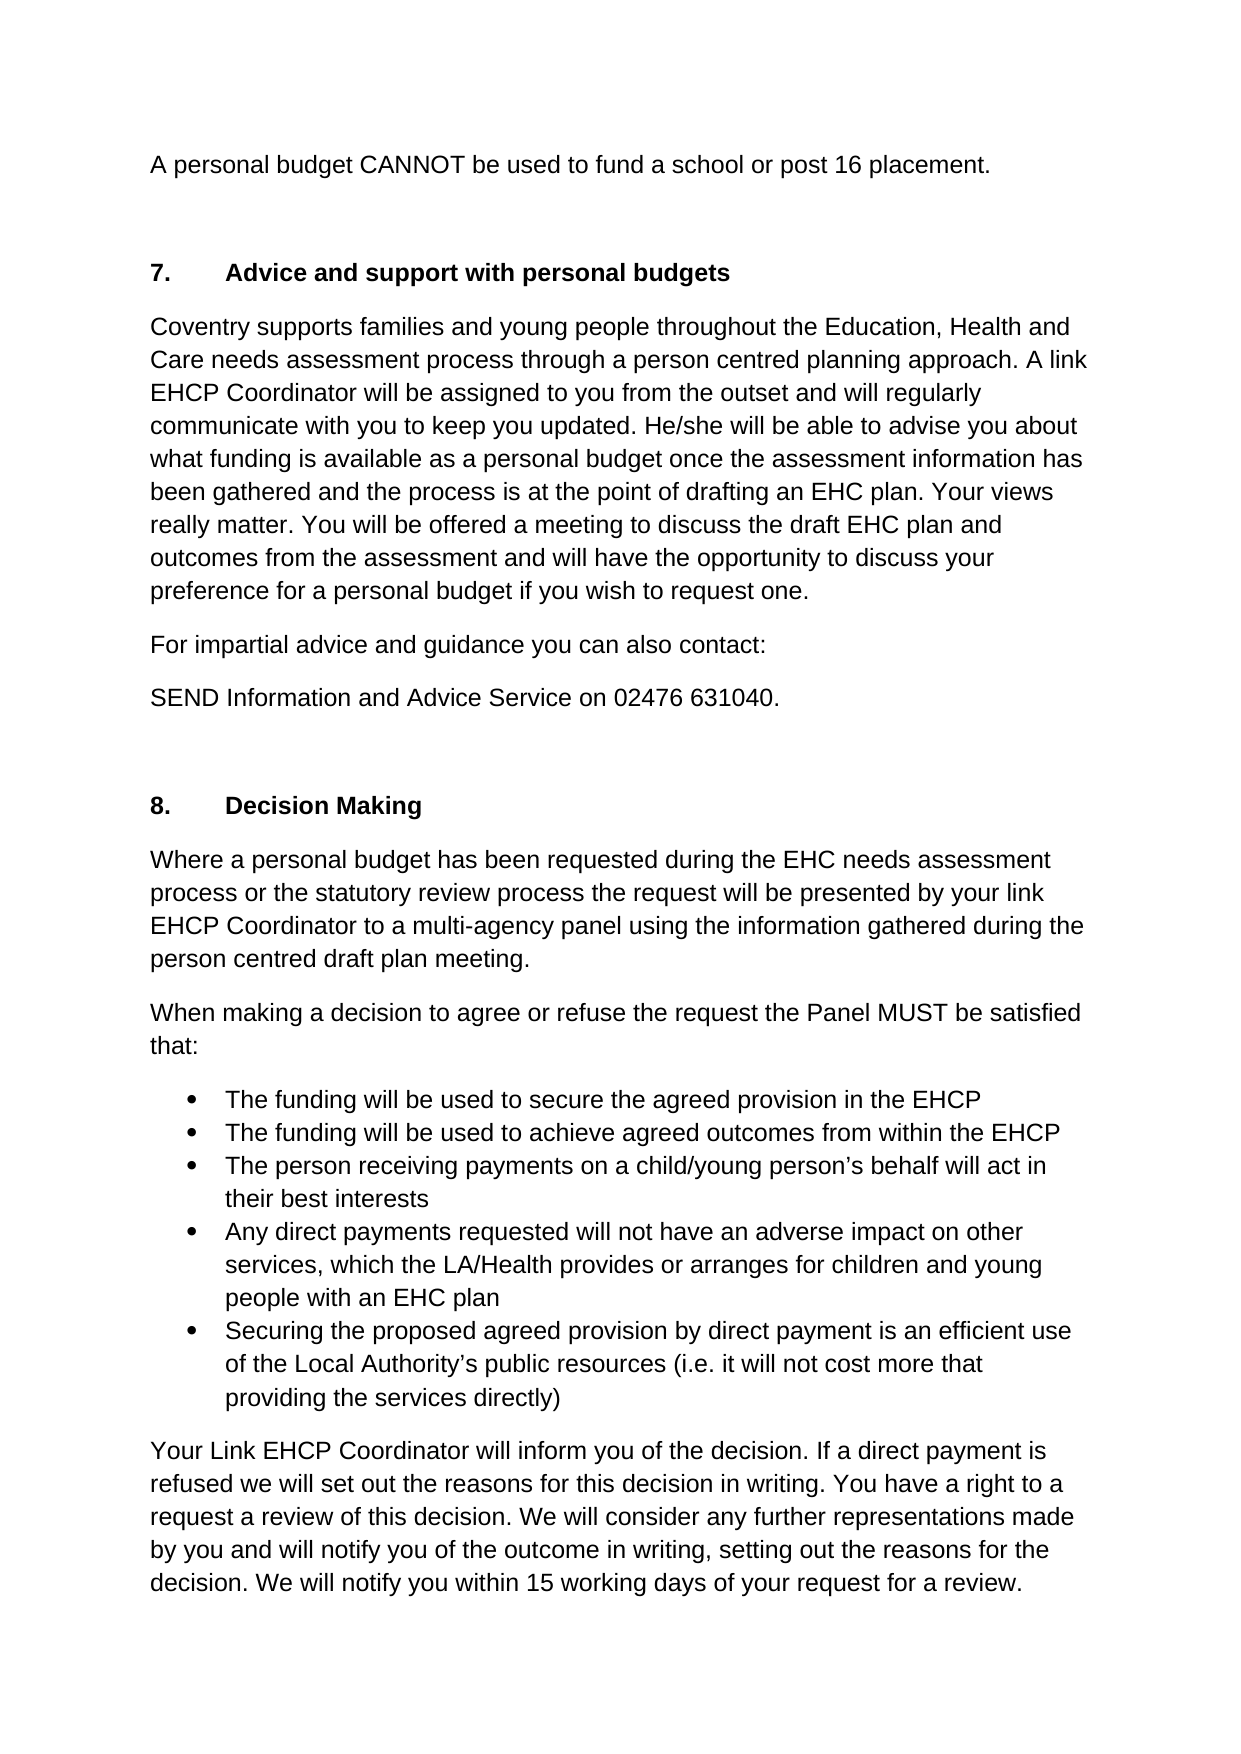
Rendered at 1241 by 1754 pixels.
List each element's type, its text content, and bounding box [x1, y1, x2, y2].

text Your Link EHCP Coordinator will inform you of the decision. If a direct payment is refused we will set out the reasons for this decision in writing. You have a right to a request a review of this decision. We will consider any further representations made by you and will notify you of the outcome in writing, setting out the reasons for the decision. We will notify you within 15 working days of your request for a review. [150, 1436, 1090, 1597]
text Coventry supports families and young people throughout the Education, Health and Care needs assessment process through a person centred planning approach. A link EHCP Coordinator will be assigned to you from the outset and will regularly communicate with you to keep you updated. He/she will be able to advise you about what funding is available as a personal budget once the assessment information has been gathered and the process is at the point of drafting an EHC plan. Your views really matter. You will be offered a meeting to discuss the draft EHC plan and outcomes from the assessment and will have the opportunity to discuss your preference for a personal budget if you wish to request one. [150, 312, 1090, 604]
text 8. Decision Making [150, 791, 1090, 820]
text Where a personal budget has been requested during the EHC needs assessment process or the statutory review process the request will be presented by your link EHCP Coordinator to a multi-agency panel using the information gathered during the person centred draft plan meeting. [150, 845, 1090, 973]
list The funding will be used to achieve agreed outcomes from within the EHCP [187, 1118, 1090, 1147]
text A personal budget CANNOT be used to fund a school or post 16 placement. [150, 150, 1090, 179]
text 7. Advice and support with personal budgets [150, 258, 1090, 286]
text For impartial advice and guidance you can also contact: [150, 629, 1090, 658]
text When making a decision to agree or refuse the request the Panel MUST be satisfied that: [150, 998, 1090, 1060]
list Any direct payments requested will not have an adverse impact on other services, which the LA/Health provides or arranges for children and young people with an EHC plan [187, 1217, 1090, 1312]
list The funding will be used to secure the agreed provision in the EHCP [187, 1085, 1090, 1114]
list Securing the proposed agreed provision by direct payment is an efficient use of the Local Authority’s public resources (i.e. it will not cost more that providing the services directly) [187, 1316, 1090, 1411]
list The person receiving payments on a child/young person’s behalf will act in their best interests [187, 1151, 1090, 1213]
text SEND Information and Advice Service on 02476 631040. [150, 683, 1090, 712]
